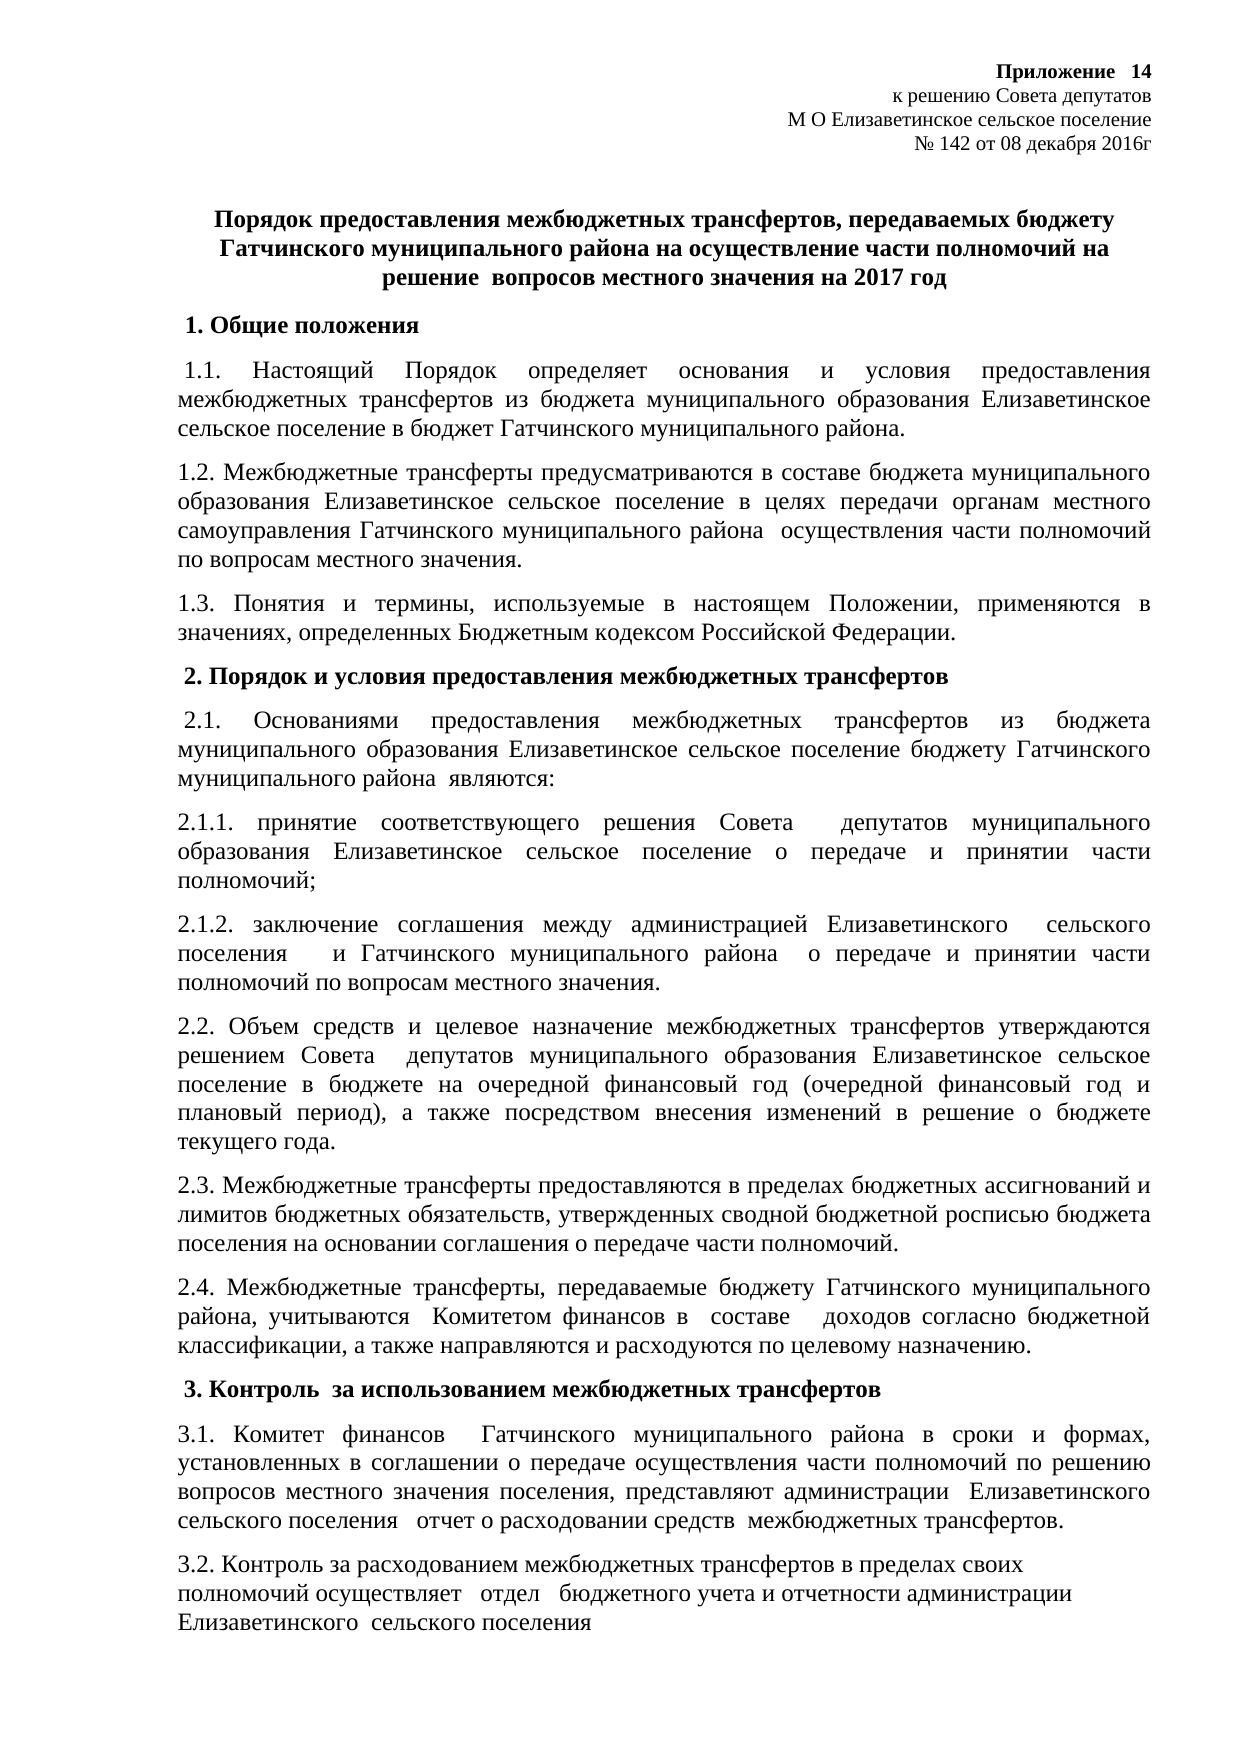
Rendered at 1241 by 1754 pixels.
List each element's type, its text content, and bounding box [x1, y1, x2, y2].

text 2.1. Основаниями предоставления межбюджетных трансфертов из бюджета муниципального образования Елизаветинское сельское поселение бюджету Гатчинского муниципального района являются: [177, 706, 1152, 792]
text 1. Общие положения [177, 306, 1152, 340]
text 1.2. Межбюджетные трансферты предусматриваются в составе бюджета муниципального образования Елизаветинское сельское поселение в целях передачи органам местного самоуправления Гатчинского муниципального района осуществления части полномочий по вопросам местного значения. [177, 457, 1152, 572]
text Порядок предоставления межбюджетных трансфертов, передаваемых бюджету Гатчинского муниципального района на осуществление части полномочий на решение вопросов местного значения на 2017 год [177, 204, 1152, 291]
text к решению Совета депутатов [709, 83, 1152, 107]
text 3.2. Контроль за расходованием межбюджетных трансфертов в пределах своих полномочий осуществляет отдел бюджетного учета и отчетности администрации Елизаветинского сельского поселения [177, 1549, 1152, 1636]
text № 142 от 08 декабря 2016г [709, 131, 1152, 155]
text 1.3. Понятия и термины, используемые в настоящем Положении, применяются в значениях, определенных Бюджетным кодексом Российской Федерации. [177, 588, 1152, 646]
text 2.1.2. заключение соглашения между администрацией Елизаветинского сельского поселения и Гатчинского муниципального района о передаче и принятии части полномочий по вопросам местного значения. [177, 909, 1152, 996]
text 3.1. Комитет финансов Гатчинского муниципального района в сроки и формах, установленных в соглашении о передаче осуществления части полномочий по решению вопросов местного значения поселения, представляют администрации Елизаветинского сельского поселения отчет о расходовании средств межбюджетных трансфертов. [177, 1419, 1152, 1534]
text 2.3. Межбюджетные трансферты предоставляются в пределах бюджетных ассигнований и лимитов бюджетных обязательств, утвержденных сводной бюджетной росписью бюджета поселения на основании соглашения о передаче части полномочий. [177, 1171, 1152, 1257]
text 2. Порядок и условия предоставления межбюджетных трансфертов [177, 661, 1152, 690]
text 2.1.1. принятие соответствующего решения Совета депутатов муниципального образования Елизаветинское сельское поселение о передаче и принятии части полномочий; [177, 807, 1152, 894]
text 3. Контроль за использованием межбюджетных трансфертов [177, 1374, 1152, 1403]
text Приложение 14 [709, 59, 1152, 83]
text 2.2. Объем средств и целевое назначение межбюджетных трансфертов утверждаются решением Совета депутатов муниципального образования Елизаветинское сельское поселение в бюджете на очередной финансовый год (очередной финансовый год и плановый период), а также посредством внесения изменений в решение о бюджете текущего года. [177, 1011, 1152, 1155]
text 1.1. Настоящий Порядок определяет основания и условия предоставления межбюджетных трансфертов из бюджета муниципального образования Елизаветинское сельское поселение в бюджет Гатчинского муниципального района. [177, 356, 1152, 442]
text 2.4. Межбюджетные трансферты, передаваемые бюджету Гатчинского муниципального района, учитываются Комитетом финансов в составе доходов согласно бюджетной классификации, а также направляются и расходуются по целевому назначению. [177, 1272, 1152, 1359]
text М О Елизаветинское сельское поселение [709, 107, 1152, 131]
